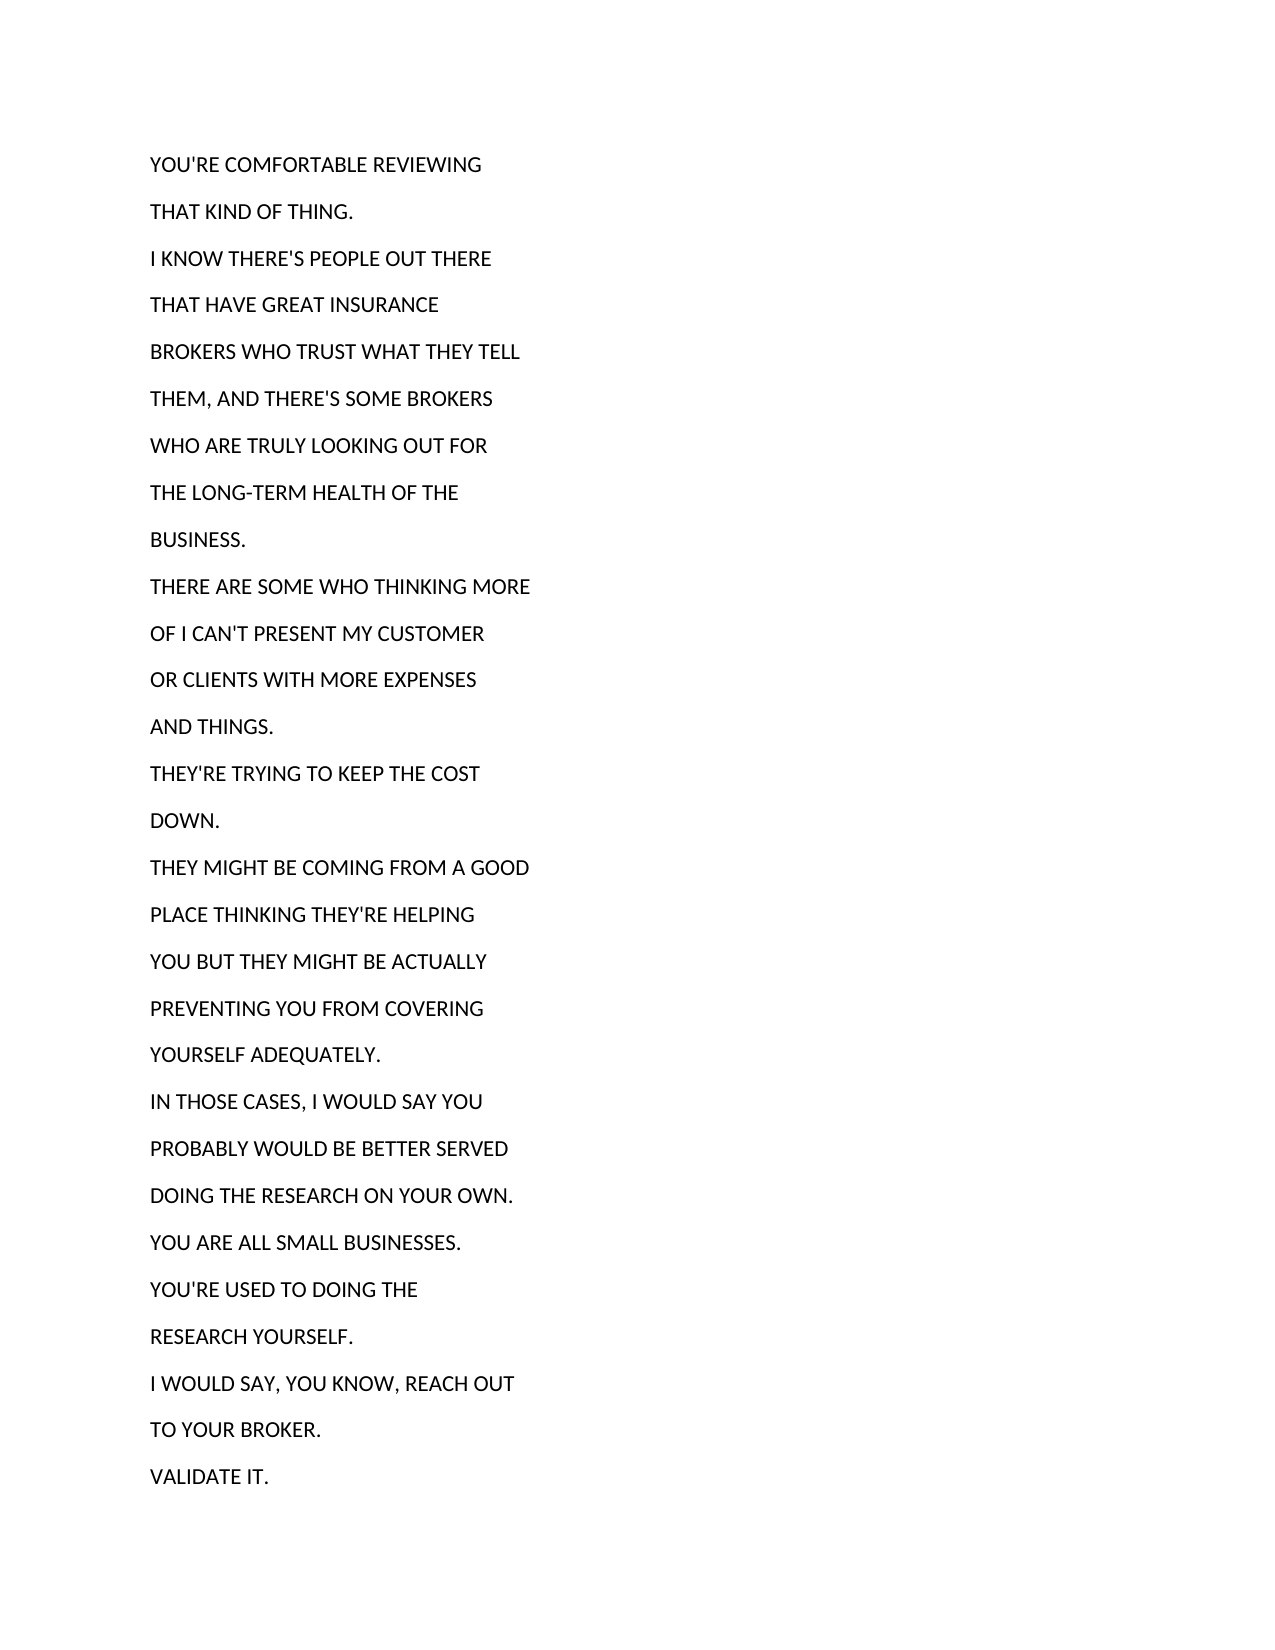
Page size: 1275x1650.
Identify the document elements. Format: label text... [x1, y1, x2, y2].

text THEY'RE TRYING TO KEEP THE COST [150, 759, 1125, 787]
text OR CLIENTS WITH MORE EXPENSES [150, 666, 1125, 694]
text DOING THE RESEARCH ON YOUR OWN. [150, 1181, 1125, 1209]
text I KNOW THERE'S PEOPLE OUT THERE [150, 244, 1125, 272]
text THAT HAVE GREAT INSURANCE [150, 291, 1125, 319]
text PREVENTING YOU FROM COVERING [150, 994, 1125, 1022]
text THE LONG-TERM HEALTH OF THE [150, 478, 1125, 506]
text THERE ARE SOME WHO THINKING MORE [150, 572, 1125, 600]
text I WOULD SAY, YOU KNOW, REACH OUT [150, 1369, 1125, 1397]
text THEM, AND THERE'S SOME BROKERS [150, 384, 1125, 412]
text YOU'RE USED TO DOING THE [150, 1275, 1125, 1303]
text YOU'RE COMFORTABLE REVIEWING [150, 150, 1125, 178]
text YOURSELF ADEQUATELY. [150, 1041, 1125, 1069]
text AND THINGS. [150, 712, 1125, 741]
text YOU ARE ALL SMALL BUSINESSES. [150, 1228, 1125, 1256]
text PROBABLY WOULD BE BETTER SERVED [150, 1134, 1125, 1162]
text THEY MIGHT BE COMING FROM A GOOD [150, 853, 1125, 881]
text YOU BUT THEY MIGHT BE ACTUALLY [150, 947, 1125, 975]
text OF I CAN'T PRESENT MY CUSTOMER [150, 619, 1125, 647]
text DOWN. [150, 806, 1125, 834]
text TO YOUR BROKER. [150, 1416, 1125, 1444]
text PLACE THINKING THEY'RE HELPING [150, 900, 1125, 928]
text IN THOSE CASES, I WOULD SAY YOU [150, 1087, 1125, 1116]
text RESEARCH YOURSELF. [150, 1322, 1125, 1350]
text THAT KIND OF THING. [150, 197, 1125, 225]
text VALIDATE IT. [150, 1462, 1125, 1491]
text WHO ARE TRULY LOOKING OUT FOR [150, 431, 1125, 459]
text BUSINESS. [150, 525, 1125, 553]
text BROKERS WHO TRUST WHAT THEY TELL [150, 337, 1125, 366]
